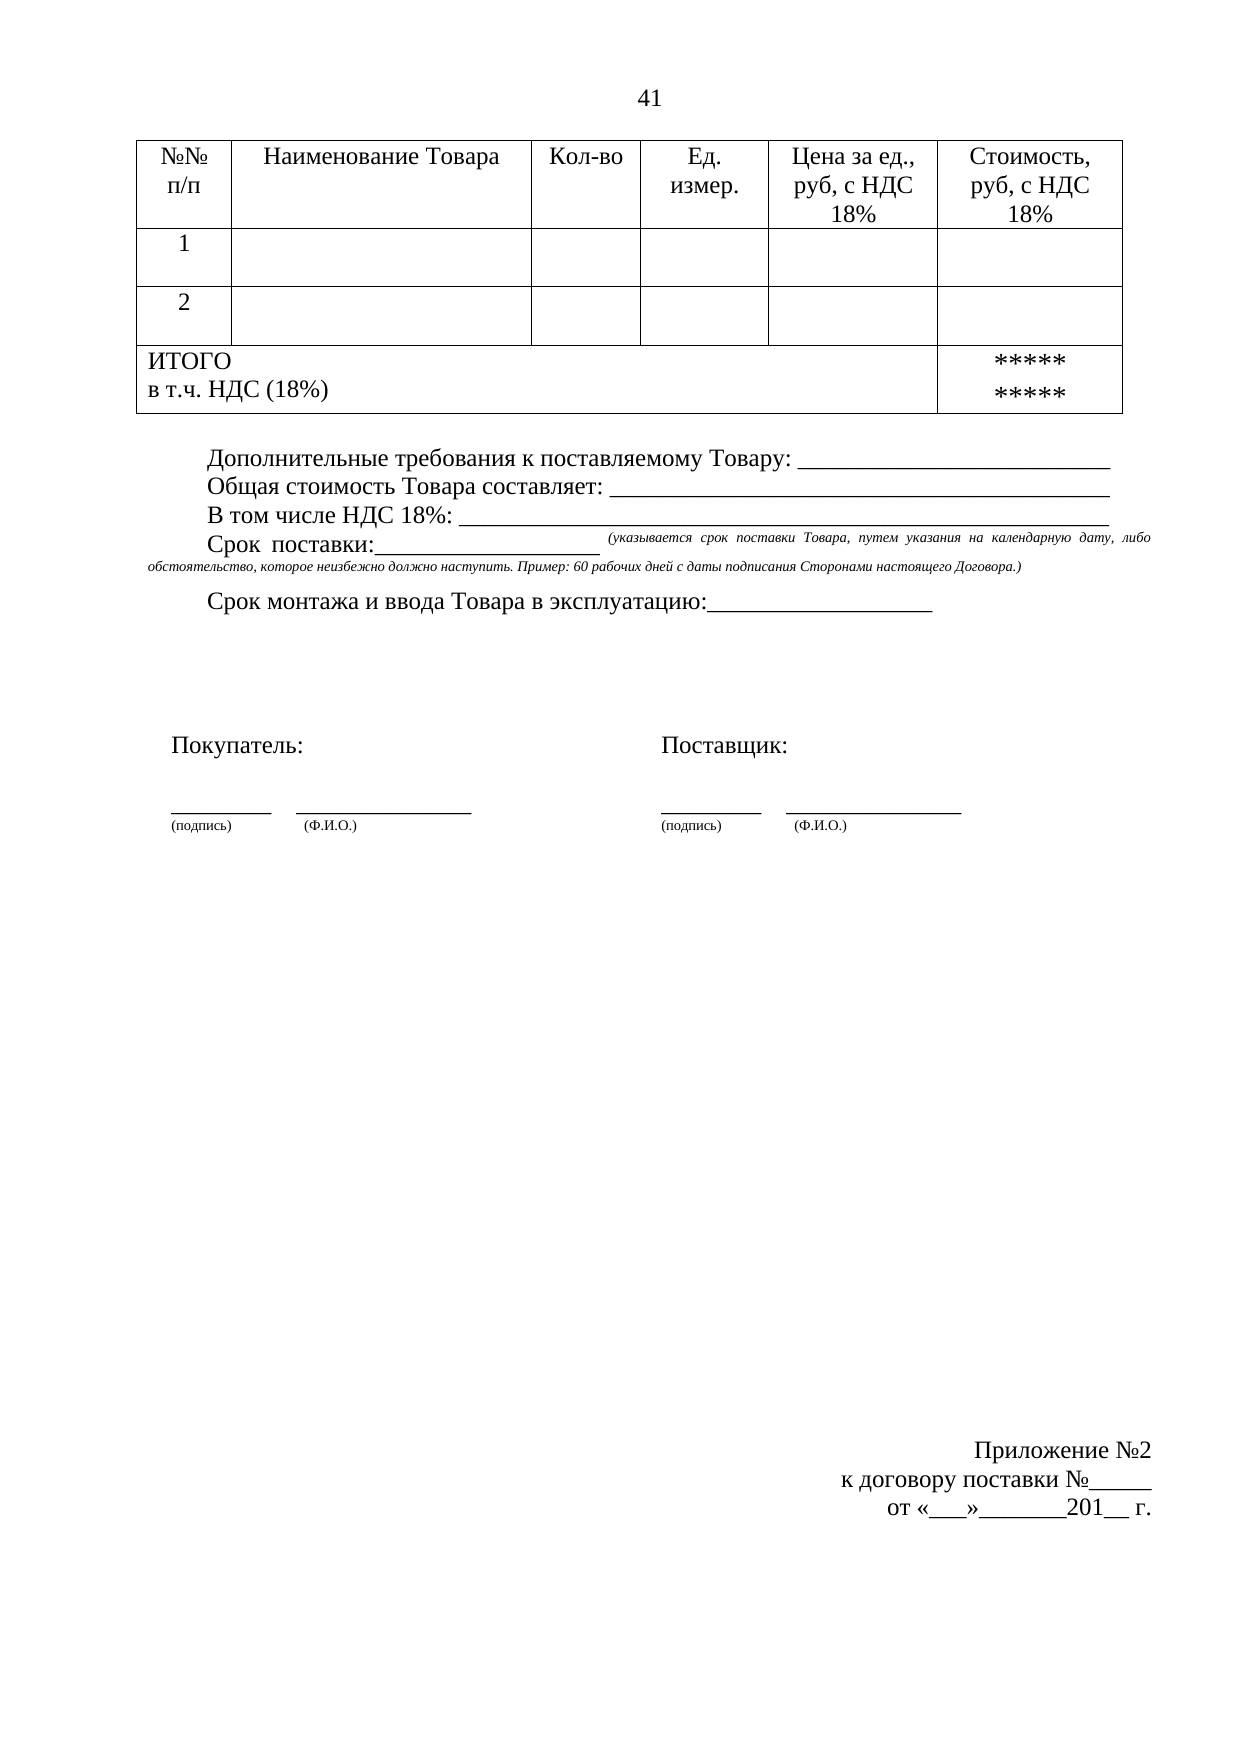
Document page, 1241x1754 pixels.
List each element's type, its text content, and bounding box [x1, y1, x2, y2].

table_cell [532, 229, 640, 286]
table_cell [641, 229, 768, 286]
table_cell [232, 229, 531, 286]
table_header Поставщик: ________ ______________ (подпись) (Ф.И.О.) [650, 730, 1081, 946]
text Дополнительные требования к поставляемому Товару: _________________________ [148, 443, 1152, 471]
text Срок монтажа и ввода Товара в эксплуатацию:__________________ [148, 586, 1152, 615]
table_cell [232, 287, 531, 345]
table_cell [641, 287, 768, 345]
table_header Цена за ед., руб, с НДС 18% [769, 141, 937, 227]
table_cell [938, 229, 1122, 286]
text В том числе НДС 18%: ____________________________________________________ [148, 500, 1152, 529]
table_header Стоимость, руб, с НДС 18% [938, 141, 1122, 227]
table_cell ИТОГО в т.ч. НДС (18%) [137, 346, 937, 413]
table_cell [769, 287, 937, 345]
table_cell [769, 229, 937, 286]
text к договору поставки №_____ [148, 1464, 1152, 1492]
table_header Кол-во [532, 141, 640, 227]
table_cell 1 [137, 229, 231, 286]
table_header №№ п/п [137, 141, 231, 227]
table_cell [532, 287, 640, 345]
table_cell [938, 287, 1122, 345]
table_header Покупатель: ________ ______________ (подпись) (Ф.И.О.) [160, 730, 650, 946]
table_header Ед. измер. [641, 141, 768, 227]
text Общая стоимость Товара составляет: ________________________________________ [148, 471, 1152, 500]
text Срок поставки:__________________ (указывается срок поставки Товара, путем указания на календарную дату, либо обстоятельство, которое неизбежно должно наступить. Пример: 60 рабочих дней с даты подписания Сторонами настоящего Договора.) [148, 529, 1152, 586]
table_cell ***** ***** [938, 346, 1122, 413]
table_header Наименование Товара [232, 141, 531, 227]
text Приложение №2 [148, 1435, 1152, 1464]
text от «___»_______201__ г. [148, 1492, 1152, 1521]
table_cell 2 [137, 287, 231, 345]
